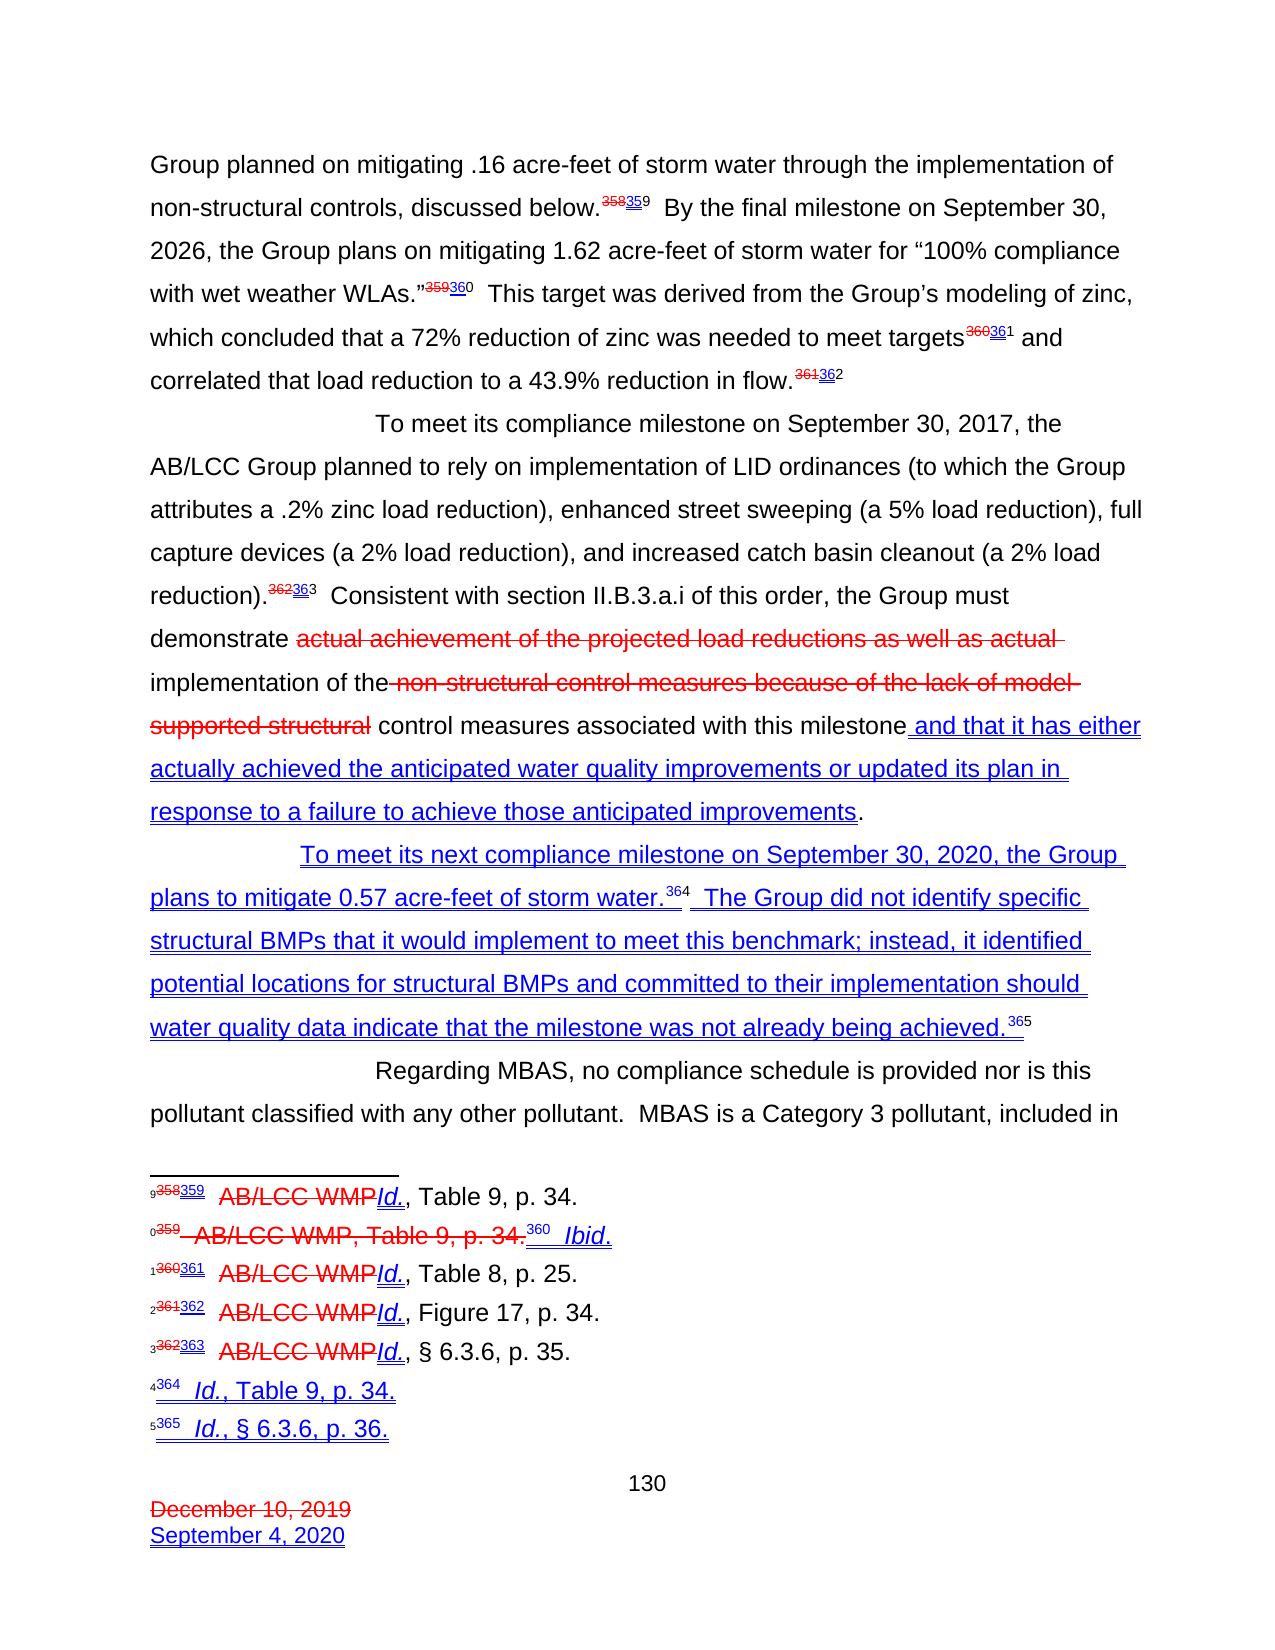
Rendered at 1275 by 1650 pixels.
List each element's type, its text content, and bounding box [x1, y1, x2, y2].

text To meet its compliance milestone on September 30, 2017, the AB/LCC Group planned to rely on implementation of LID ordinances (to which the Group attributes a .2% zinc load reduction), enhanced street sweeping (a 5% load reduction), full capture devices (a 2% load reduction), and increased catch basin cleanout (a 2% load reduction).362363 Consistent with section II.B.3.a.i of this order, the Group must demonstrate actual achievement of the projected load reductions as well as actual implementation of the non-structural control measures because of the lack of model-supported structural control measures associated with this milestone and that it has either actually achieved the anticipated water quality improvements or updated its plan in response to a failure to achieve those anticipated improvements. [150, 409, 1144, 826]
text To meet its next compliance milestone on September 30, 2020, the Group plans to mitigate 0.57 acre-feet of storm water.364 The Group did not identify specific structural BMPs that it would implement to meet this benchmark; instead, it identified potential locations for structural BMPs and committed to their implementation should water quality data indicate that the milestone was not already being achieved.365 [150, 840, 1144, 1041]
text Regarding MBAS, no compliance schedule is provided nor is this pollutant classified with any other pollutant. MBAS is a Category 3 pollutant, included in the WMP because of an exceedance of a receiving water limitation. When an exceedance is detected, the Order requires that permittees use data collected pursuant to an approved monitoring program to assess contributions of the pollutant from MS4 discharges to the receiving water and sources of the pollutant within the discharge area of the MS4.363366 the The AB/LCC Group should use the data collected to update its WMP either with data demonstrating that MS4 discharges are not a source of the pollutant or with a control measure implementation schedule meant to address MBAS. Until the AB/LCC Group proposes a control measure schedule to address MBAS that satisfies the requirements of the Los Angeles MS4 Order, there is no justification for extending the benefits of deemed-compliance to MBAS in the AB/LCC WMA. [150, 1056, 1144, 1127]
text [150, 150, 1144, 394]
